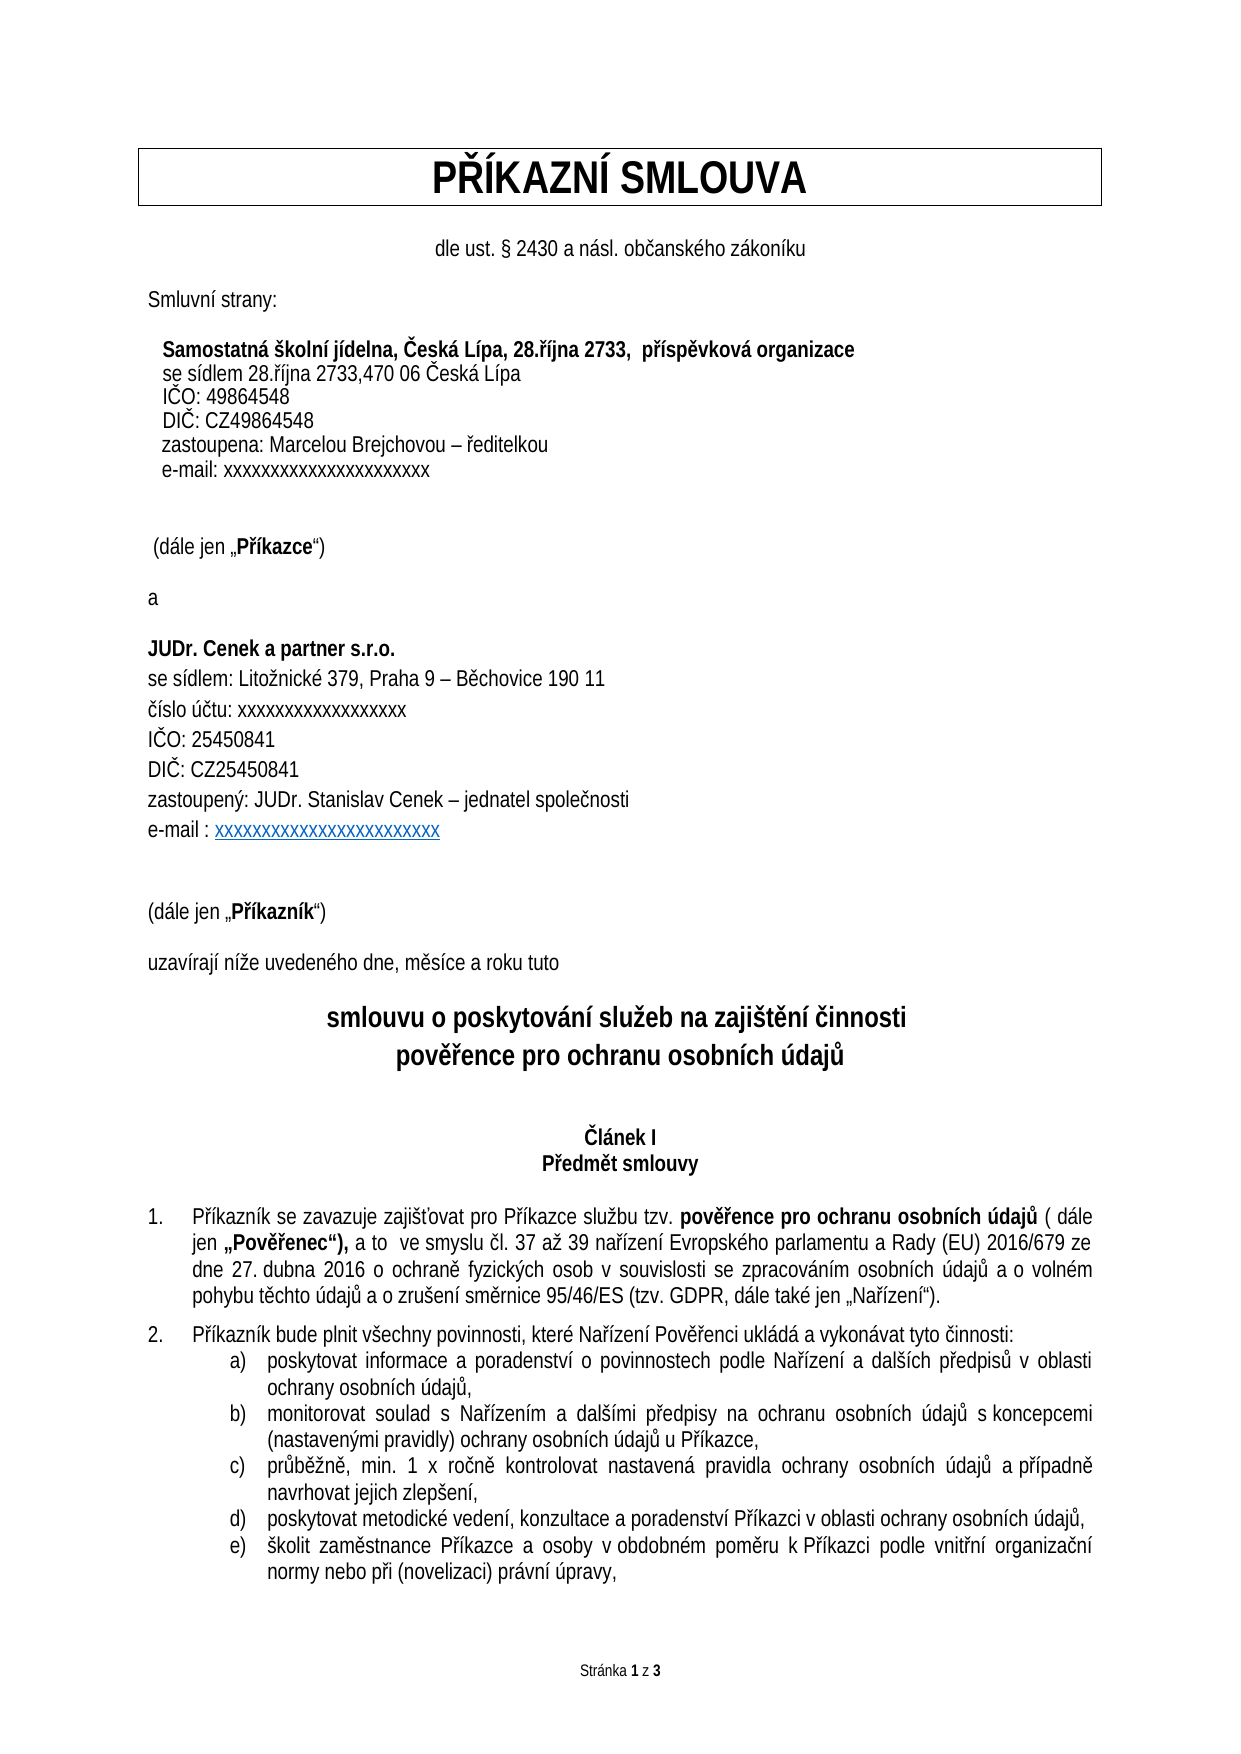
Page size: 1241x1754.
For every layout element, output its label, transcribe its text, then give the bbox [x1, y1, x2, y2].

text uzavírají níže uvedeného dne, měsíce a roku tuto [148, 949, 1093, 975]
list průběžně, min. 1 x ročně kontrolovat nastavená pravidla ochrany osobních údajů a případně navrhovat jejich zlepšení, [229, 1452, 1093, 1505]
list Příkazník se zavazuje zajišťovat pro Příkazce službu tzv. pověřence pro ochranu osobních údajů ( dále jen „Pověřenec“), a to ve smyslu čl. 37 až 39 nařízení Evropského parlamentu a Rady (EU) 2016/679 ze dne 27. dubna 2016 o ochraně fyzických osob v souvislosti se zpracováním osobních údajů a o volném pohybu těchto údajů a o zrušení směrnice 95/46/ES (tzv. GDPR, dále také jen „Nařízení“). [148, 1203, 1093, 1308]
text se sídlem 28.října 2733,470 06 Česká Lípa [162, 362, 1093, 386]
text Článek I [148, 1124, 1093, 1150]
text Smluvní strany: [148, 286, 1093, 312]
list školit zaměstnance Příkazce a osoby v obdobném poměru k Příkazci podle vnitřní organizační normy nebo při (novelizaci) právní úpravy, [229, 1532, 1093, 1584]
text a [148, 584, 1093, 610]
text DIČ: CZ49864548 [162, 409, 1093, 433]
list monitorovat soulad s Nařízením a dalšími předpisy na ochranu osobních údajů s koncepcemi (nastavenými pravidly) ochrany osobních údajů u Příkazce, [229, 1400, 1093, 1452]
text JUDr. Cenek a partner s.r.o. se sídlem: Litožnické 379, Praha 9 – Běchovice 190 11 číslo účtu: xxxxxxxxxxxxxxxxxx IČO: 25450841 DIČ: CZ25450841 zastoupený: JUDr. Stanislav Cenek – jednatel společnosti [148, 635, 1093, 812]
list Příkazník bude plnit všechny povinnosti, které Nařízení Pověřenci ukládá a vykonávat tyto činnosti: [148, 1321, 1093, 1347]
text zastoupena: Marcelou Brejchovou – ředitelkou [162, 433, 1093, 457]
text e-mail : xxxxxxxxxxxxxxxxxxxxxxxx [148, 816, 1093, 843]
text smlouvu o poskytování služeb na zajištění činnosti pověřence pro ochranu osobních údajů [148, 1000, 1093, 1072]
list poskytovat informace a poradenství o povinnostech podle Nařízení a dalších předpisů v oblasti ochrany osobních údajů, [229, 1347, 1093, 1400]
list poskytovat metodické vedení, konzultace a poradenství Příkazci v oblasti ochrany osobních údajů, [229, 1505, 1093, 1532]
text Samostatná školní jídelna, Česká Lípa, 28.října 2733, příspěvková organizace [162, 337, 1093, 362]
text (dále jen „Příkazce“) [148, 533, 1093, 559]
text IČO: 49864548 [162, 386, 1093, 409]
text PŘÍKAZNÍ SMLOUVA [139, 149, 1101, 205]
text e-mail: xxxxxxxxxxxxxxxxxxxxxx [162, 457, 1093, 482]
text dle ust. § 2430 a násl. občanského zákoníku [148, 235, 1093, 261]
text (dále jen „Příkazník“) [148, 898, 1093, 924]
text Předmět smlouvy [148, 1150, 1093, 1176]
